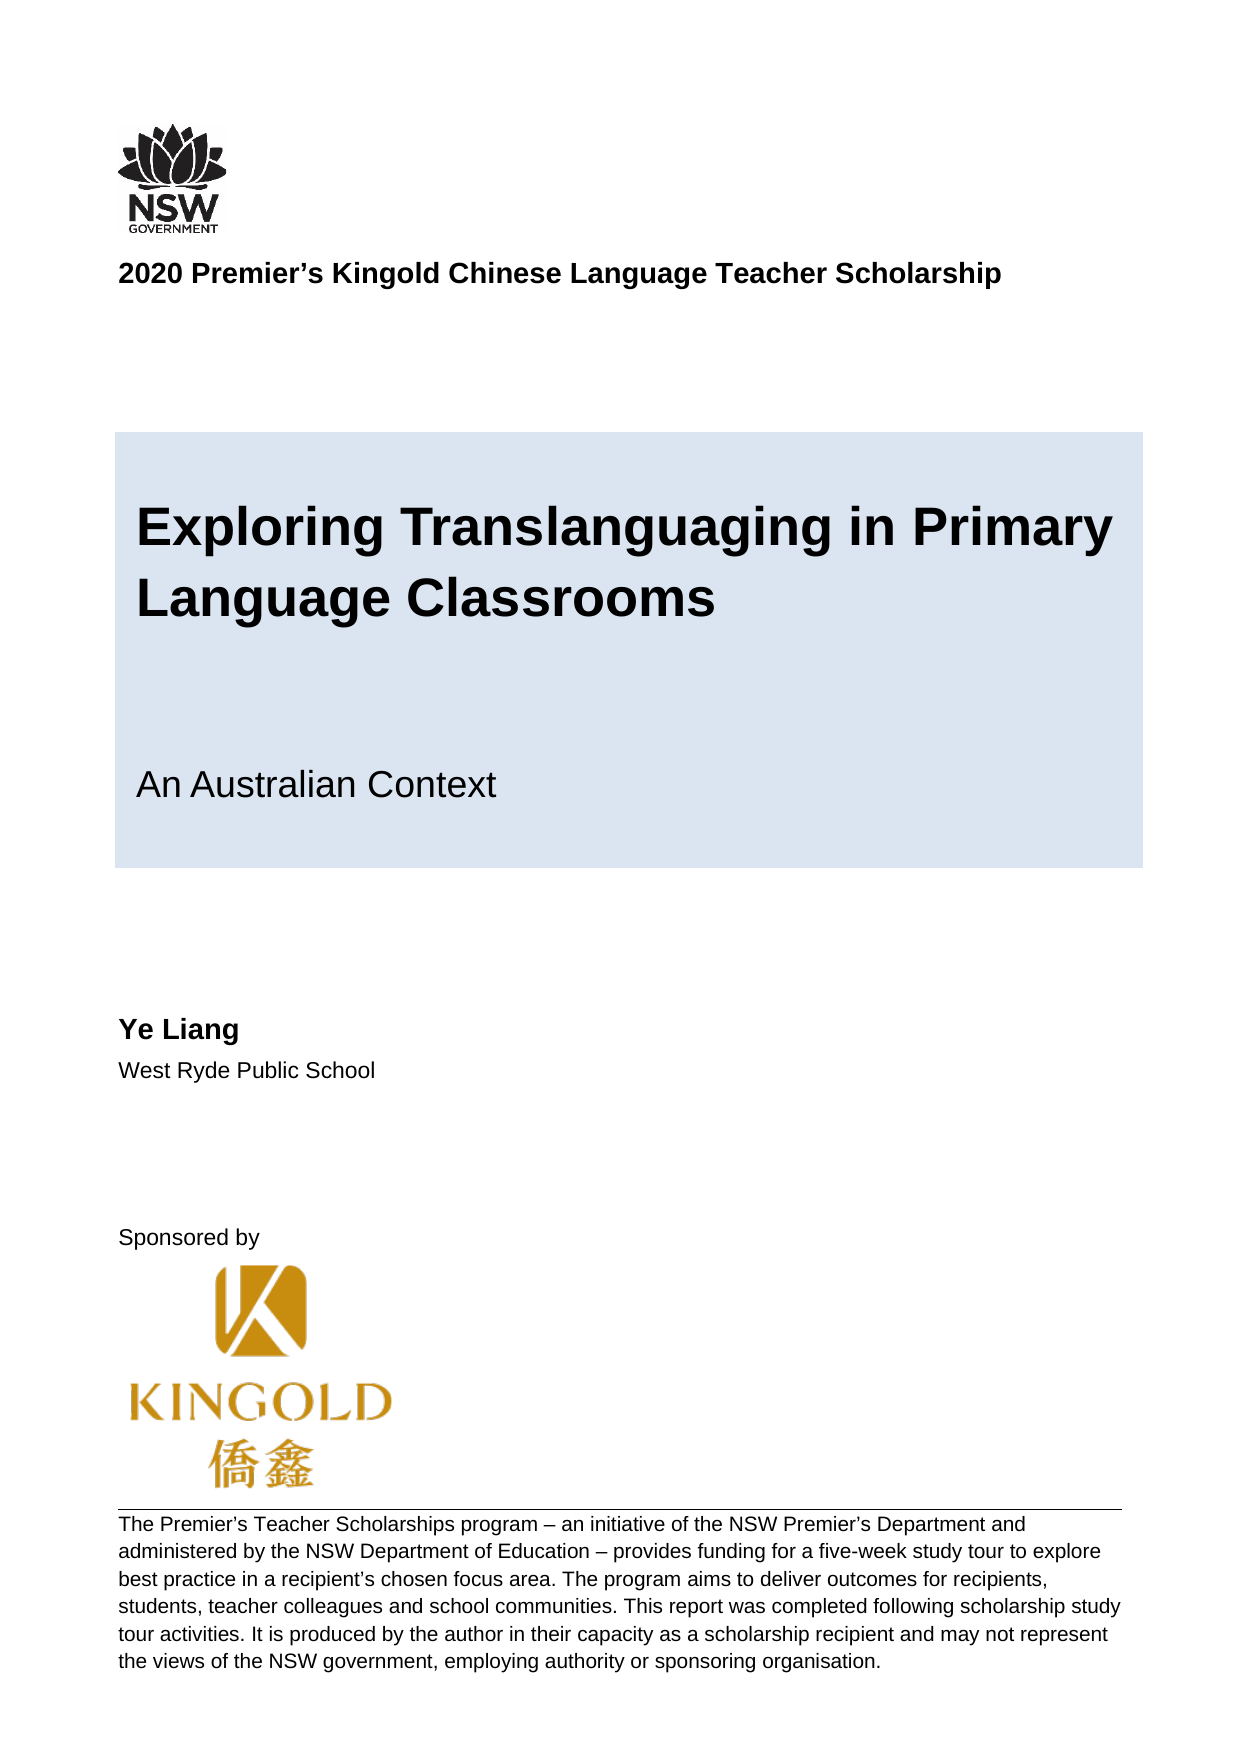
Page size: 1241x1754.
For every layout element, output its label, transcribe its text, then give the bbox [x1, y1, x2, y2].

text West Ryde Public School [118, 1057, 1122, 1083]
picture [118, 1254, 403, 1501]
text Ye Liang [118, 1012, 1122, 1045]
picture [118, 124, 227, 233]
subtitle Exploring Translanguaging in Primary Language Classrooms [128, 444, 1130, 678]
text Sponsored by [118, 1224, 1122, 1251]
title 2020 Premier’s Kingold Chinese Language Teacher Scholarship [118, 256, 1122, 289]
subtitle An Australian Context [128, 712, 1130, 855]
